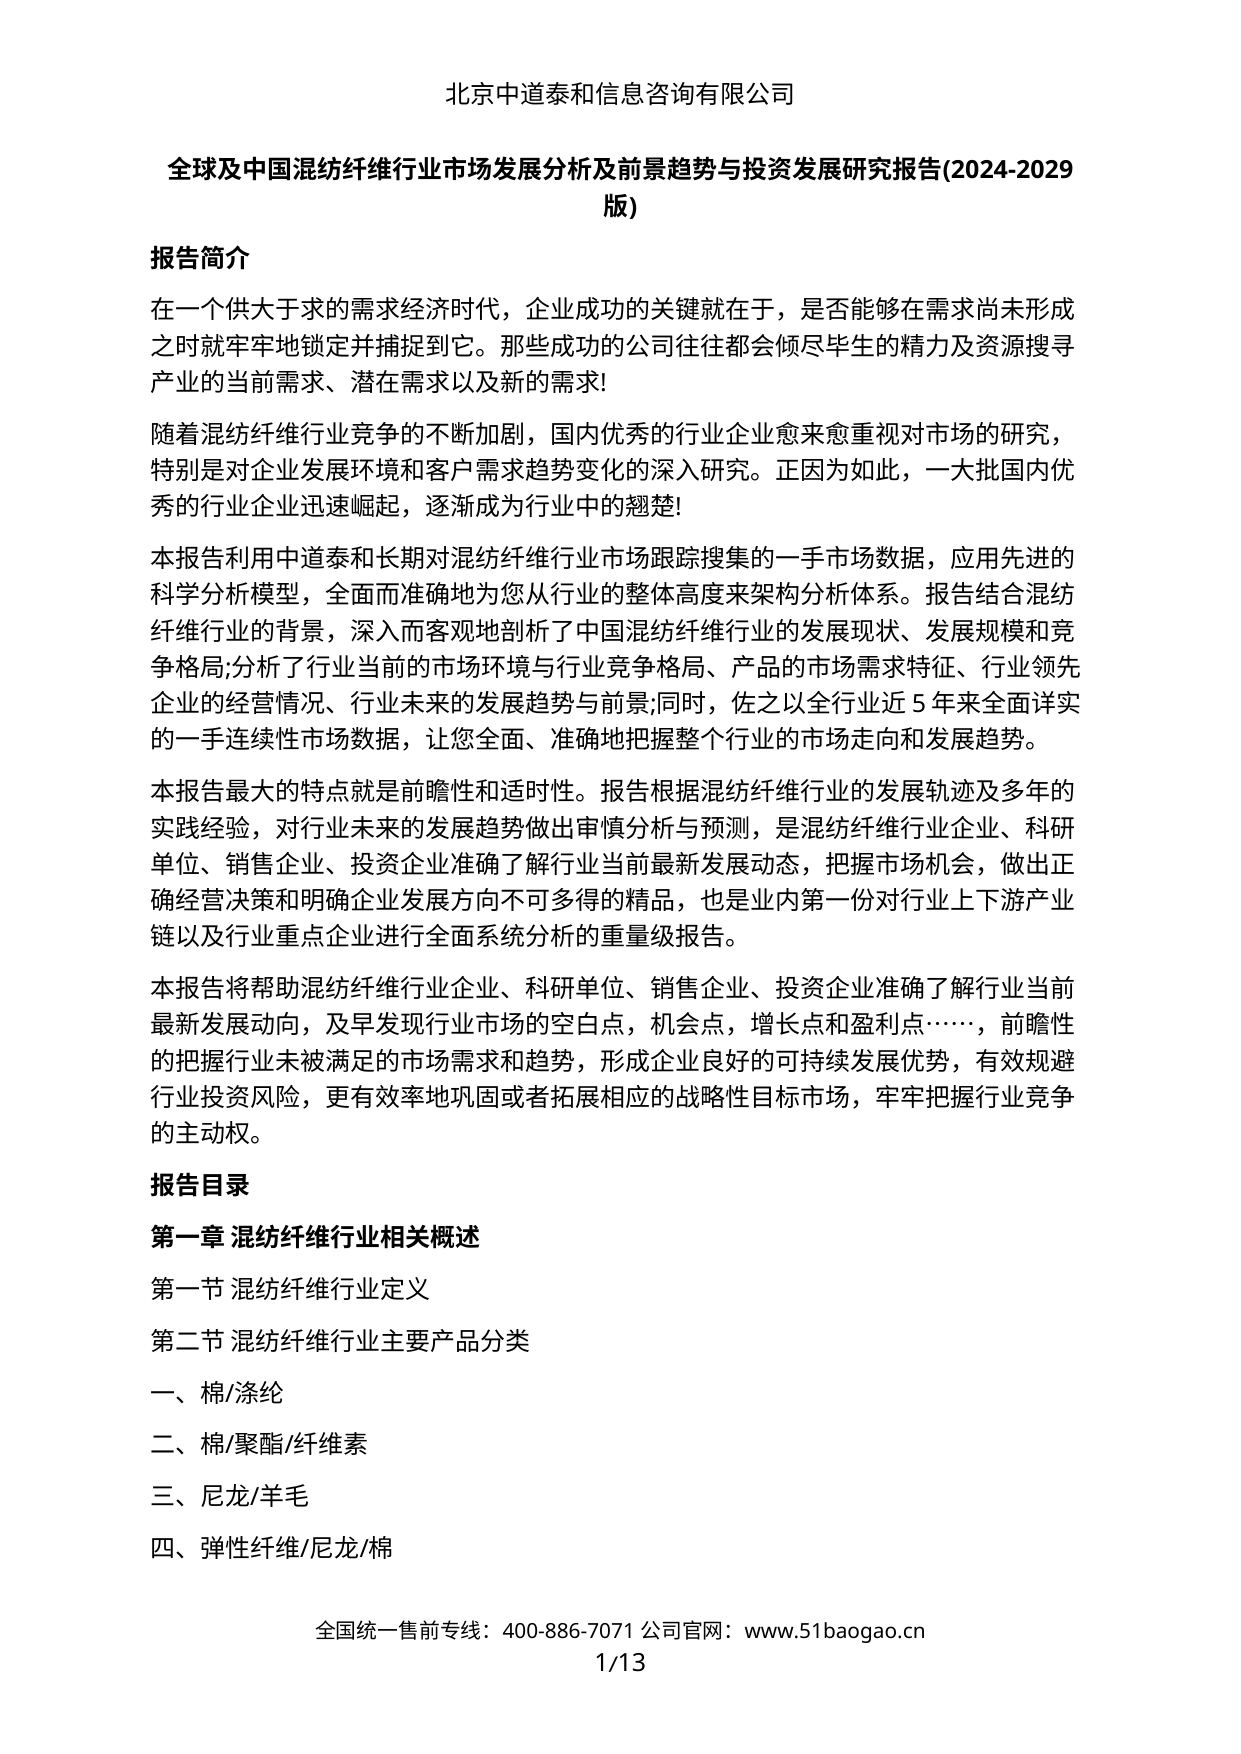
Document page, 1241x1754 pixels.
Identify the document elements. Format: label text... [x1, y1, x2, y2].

text 二、棉/聚酯/纤维素 [150, 1425, 1090, 1461]
text 第二节 混纺纤维行业主要产品分类 [150, 1321, 1090, 1357]
text 四、弹性纤维/尼龙/棉 [150, 1529, 1090, 1565]
text 随着混纺纤维行业竞争的不断加剧，国内优秀的行业企业愈来愈重视对市场的研究，特别是对企业发展环境和客户需求趋势变化的深入研究。正因为如此，一大批国内优秀的行业企业迅速崛起，逐渐成为行业中的翘楚! [150, 414, 1090, 523]
text 本报告最大的特点就是前瞻性和适时性。报告根据混纺纤维行业的发展轨迹及多年的实践经验，对行业未来的发展趋势做出审慎分析与预测，是混纺纤维行业企业、科研单位、销售企业、投资企业准确了解行业当前最新发展动态，把握市场机会，做出正确经营决策和明确企业发展方向不可多得的精品，也是业内第一份对行业上下游产业链以及行业重点企业进行全面系统分析的重量级报告。 [150, 772, 1090, 953]
text 在一个供大于求的需求经济时代，企业成功的关键就在于，是否能够在需求尚未形成之时就牢牢地锁定并捕捉到它。那些成功的公司往往都会倾尽毕生的精力及资源搜寻产业的当前需求、潜在需求以及新的需求! [150, 290, 1090, 399]
text 本报告将帮助混纺纤维行业企业、科研单位、销售企业、投资企业准确了解行业当前最新发展动向，及早发现行业市场的空白点，机会点，增长点和盈利点……，前瞻性的把握行业未被满足的市场需求和趋势，形成企业良好的可持续发展优势，有效规避行业投资风险，更有效率地巩固或者拓展相应的战略性目标市场，牢牢把握行业竞争的主动权。 [150, 969, 1090, 1150]
text 第一节 混纺纤维行业定义 [150, 1269, 1090, 1306]
text 报告目录 [150, 1166, 1090, 1202]
text 本报告利用中道泰和长期对混纺纤维行业市场跟踪搜集的一手市场数据，应用先进的科学分析模型，全面而准确地为您从行业的整体高度来架构分析体系。报告结合混纺纤维行业的背景，深入而客观地剖析了中国混纺纤维行业的发展现状、发展规模和竞争格局;分析了行业当前的市场环境与行业竞争格局、产品的市场需求特征、行业领先企业的经营情况、行业未来的发展趋势与前景;同时，佐之以全行业近5年来全面详实的一手连续性市场数据，让您全面、准确地把握整个行业的市场走向和发展趋势。 [150, 539, 1090, 756]
text 三、尼龙/羊毛 [150, 1477, 1090, 1513]
text 全球及中国混纺纤维行业市场发展分析及前景趋势与投资发展研究报告(2024-2029版) [150, 150, 1090, 222]
text 一、棉/涤纶 [150, 1373, 1090, 1409]
text 报告简介 [150, 238, 1090, 274]
text 第一章 混纺纤维行业相关概述 [150, 1217, 1090, 1254]
